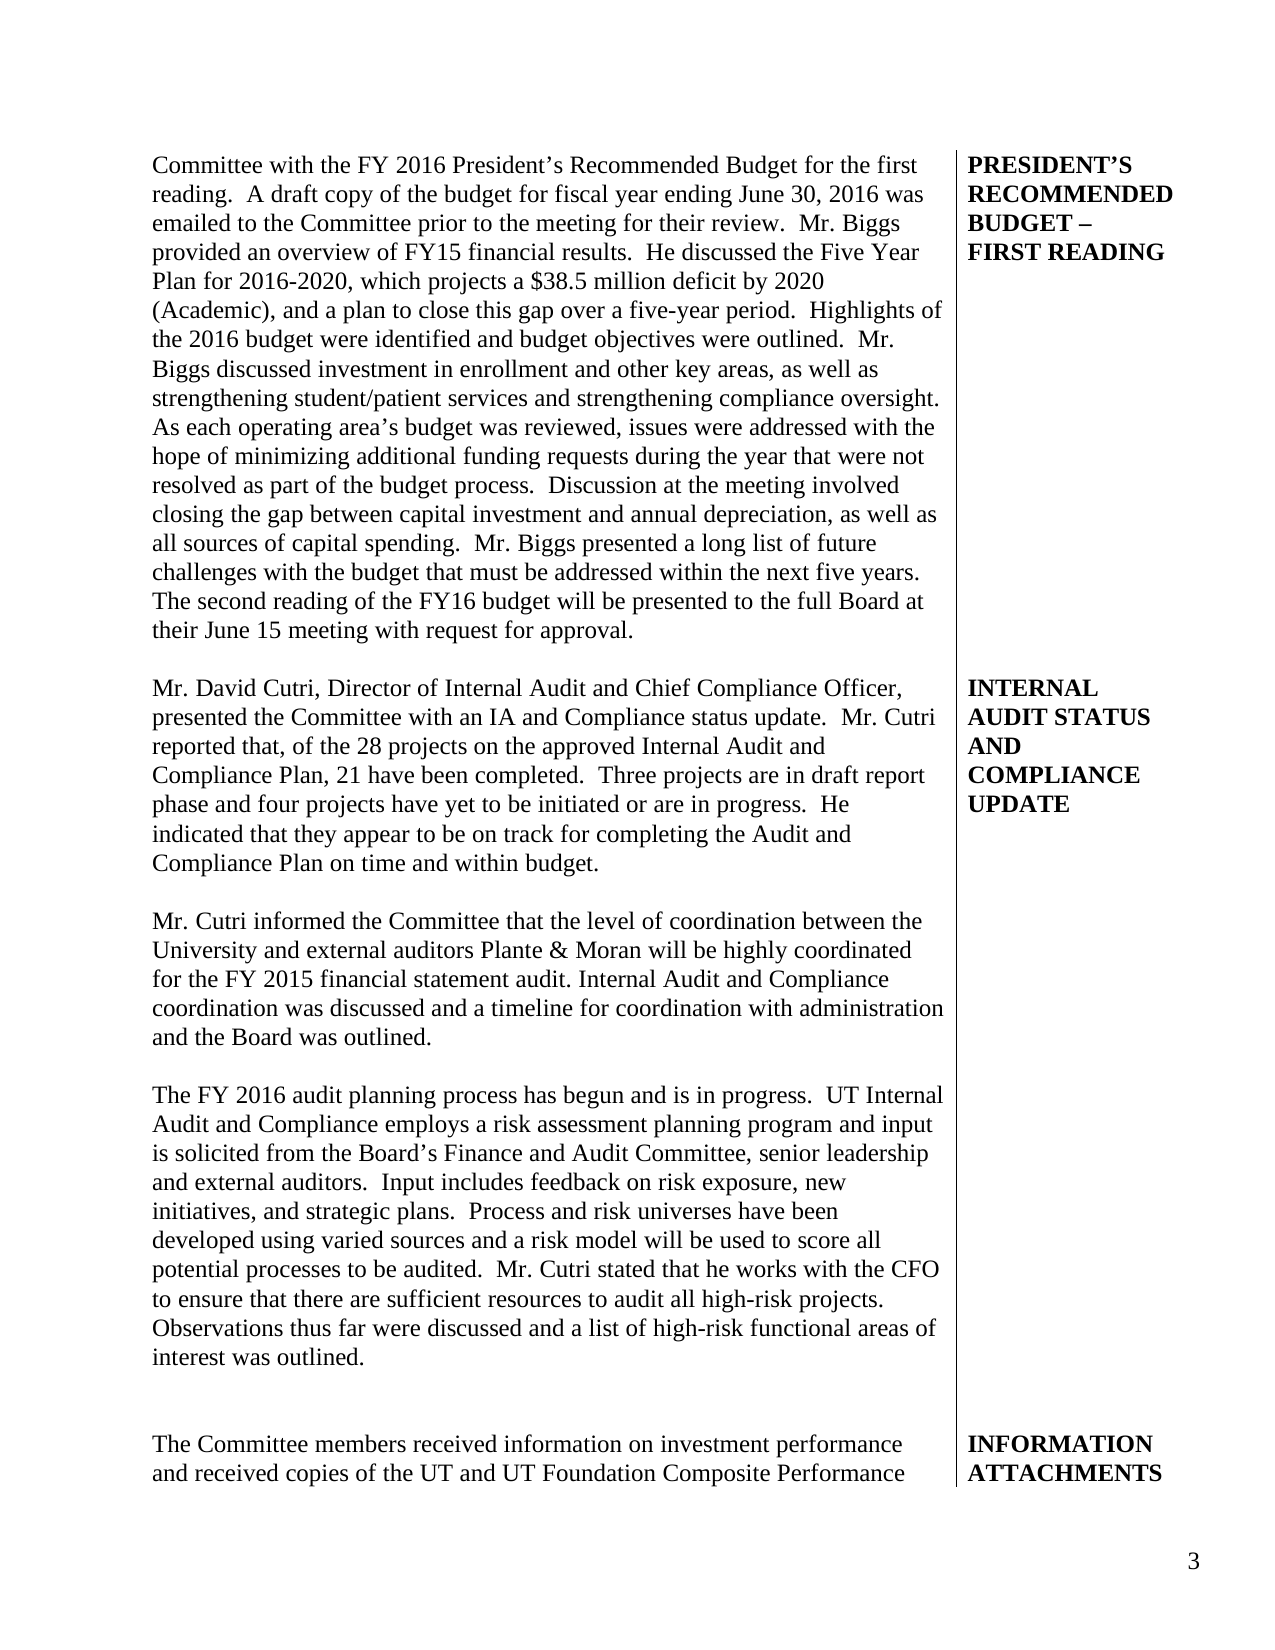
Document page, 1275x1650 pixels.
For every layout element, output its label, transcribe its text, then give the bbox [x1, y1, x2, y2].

table_cell Mr. David Cutri, Director of Internal Audit and Chief Compliance Officer, presented the Committee with an IA and Compliance status update. Mr. Cutri reported that, of the 28 projects on the approved Internal Audit and Compliance Plan, 21 have been completed. Three projects are in draft report phase and four projects have yet to be initiated or are in progress. He indicated that they appear to be on track for completing the Audit and Compliance Plan on time and within budget. Mr. Cutri informed the Committee that the level of coordination between the University and external auditors Plante & Moran will be highly coordinated for the FY 2015 financial statement audit. Internal Audit and Compliance coordination was discussed and a timeline for coordination with administration and the Board was outlined. The FY 2016 audit planning process has begun and is in progress. UT Internal Audit and Compliance employs a risk assessment planning program and input is solicited from the Board’s Finance and Audit Committee, senior leadership and external auditors. Input includes feedback on risk exposure, new initiatives, and strategic plans. Process and risk universes have been developed using varied sources and a risk model will be used to score all potential processes to be audited. Mr. Cutri stated that he works with the CFO to ensure that there are sufficient resources to audit all high-risk projects. Observations thus far were discussed and a list of high-risk functional areas of interest was outlined. [141, 673, 956, 1429]
table_cell INTERNAL AUDIT STATUS AND COMPLIANCE UPDATE [957, 673, 1200, 1429]
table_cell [141, 1429, 956, 1487]
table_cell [957, 150, 1200, 673]
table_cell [957, 1429, 1200, 1487]
